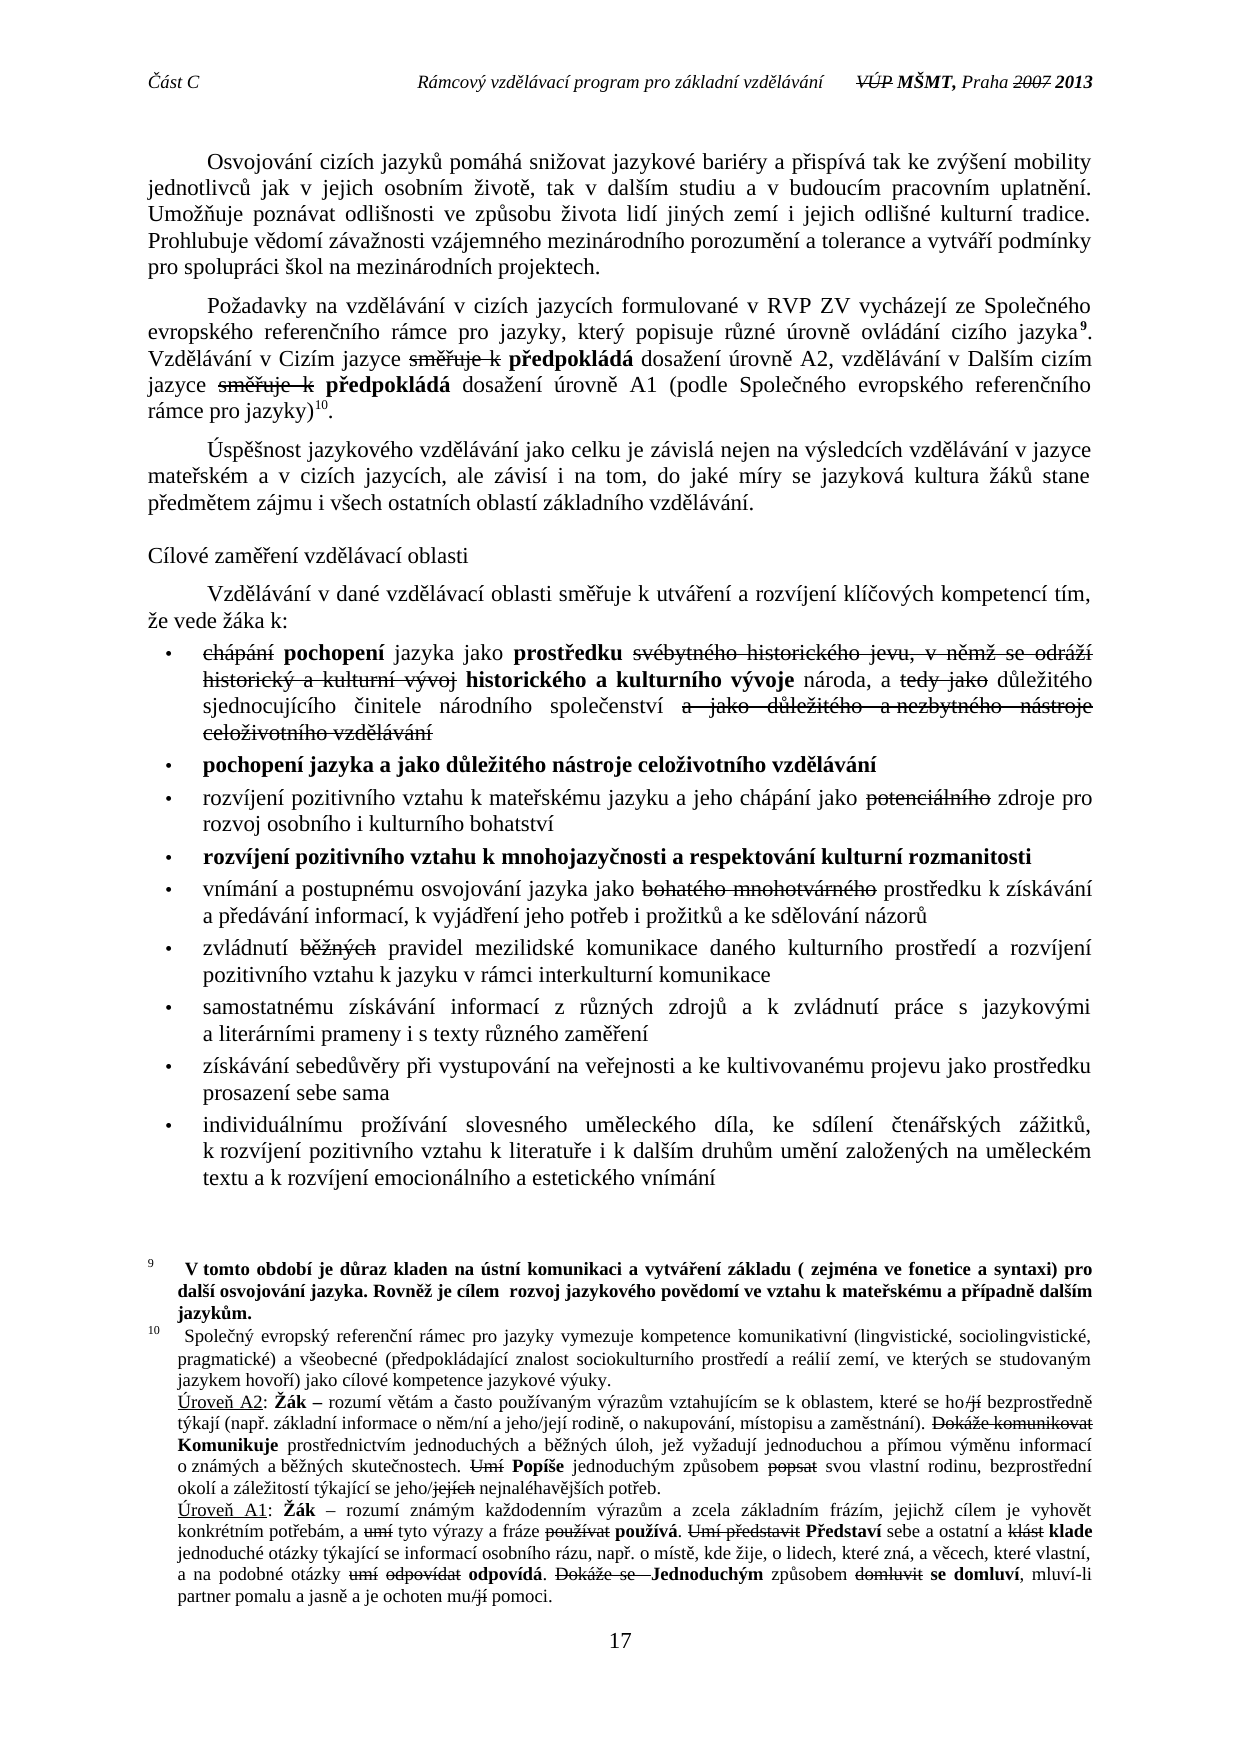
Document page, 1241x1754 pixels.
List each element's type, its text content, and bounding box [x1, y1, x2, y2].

text Úspěšnost jazykového vzdělávání jako celku je závislá nejen na výsledcích vzdělávání v jazyce mateřském a v cizích jazycích, ale závisí i na tom, do jaké míry se jazyková kultura žáků stane předmětem zájmu i všech ostatních oblastí základního vzdělávání. [148, 436, 1092, 515]
text zvládnutí běžných pravidel mezilidské komunikace daného kulturního prostředí a rozvíjení pozitivního vztahu k jazyku v rámci interkulturní komunikace [165, 934, 1092, 987]
text rozvíjení pozitivního vztahu k mnohojazyčnosti a respektování kulturní rozmanitosti [165, 843, 1092, 869]
text rozvíjení pozitivního vztahu k mateřskému jazyku a jeho chápání jako potenciálního zdroje pro rozvoj osobního i kulturního bohatství [165, 784, 1092, 836]
text samostatnému získávání informací z různých zdrojů a k zvládnutí práce s jazykovými a literárními prameny i s texty různého zaměření [165, 993, 1092, 1046]
text chápání pochopení jazyka jako prostředku svébytného historického jevu, v němž se odráží historický a kulturní vývoj historického a kulturního vývoje národa, a tedy jako důležitého sjednocujícího činitele národního společenství a jako důležitého a nezbytného nástroje celoživotního vzdělávání [165, 639, 1092, 745]
text individuálnímu prožívání slovesného uměleckého díla, ke sdílení čtenářských zážitků, k rozvíjení pozitivního vztahu k literatuře i k dalším druhům umění založených na uměleckém textu a k rozvíjení emocionálního a estetického vnímání [165, 1111, 1092, 1190]
text získávání sebedůvěry při vystupování na veřejnosti a ke kultivovanému projevu jako prostředku prosazení sebe sama [165, 1052, 1092, 1105]
text Vzdělávání v dané vzdělávací oblasti směřuje k utváření a rozvíjení klíčových kompetencí tím, že vede žáka k: [148, 581, 1092, 633]
text pochopení jazyka a jako důležitého nástroje celoživotního vzdělávání [165, 751, 1092, 777]
text vnímání a postupnému osvojování jazyka jako bohatého mnohotvárného prostředku k získávání a předávání informací, k vyjádření jeho potřeb i prožitků a ke sdělování názorů [165, 875, 1092, 928]
text Cílové zaměření vzdělávací oblasti [148, 542, 1092, 568]
text Osvojování cizích jazyků pomáhá snižovat jazykové bariéry a přispívá tak ke zvýšení mobility jednotlivců jak v jejich osobním životě, tak v dalším studiu a v budoucím pracovním uplatnění. Umožňuje poznávat odlišnosti ve způsobu života lidí jiných zemí i jejich odlišné kulturní tradice. Prohlubuje vědomí závažnosti vzájemného mezinárodního porozumění a tolerance a vytváří podmínky pro spolupráci škol na mezinárodních projektech. [148, 148, 1092, 279]
text Požadavky na vzdělávání v cizích jazycích formulované v RVP ZV vycházejí ze Společného evropského referenčního rámce pro jazyky, který popisuje různé úrovně ovládání cizího jazyka. Vzdělávání v Cizím jazyce směřuje k předpokládá dosažení úrovně A2, vzdělávání v Dalším cizím jazyce směřuje k předpokládá dosažení úrovně A1 (podle Společného evropského referenčního rámce pro jazyky). [148, 292, 1092, 424]
